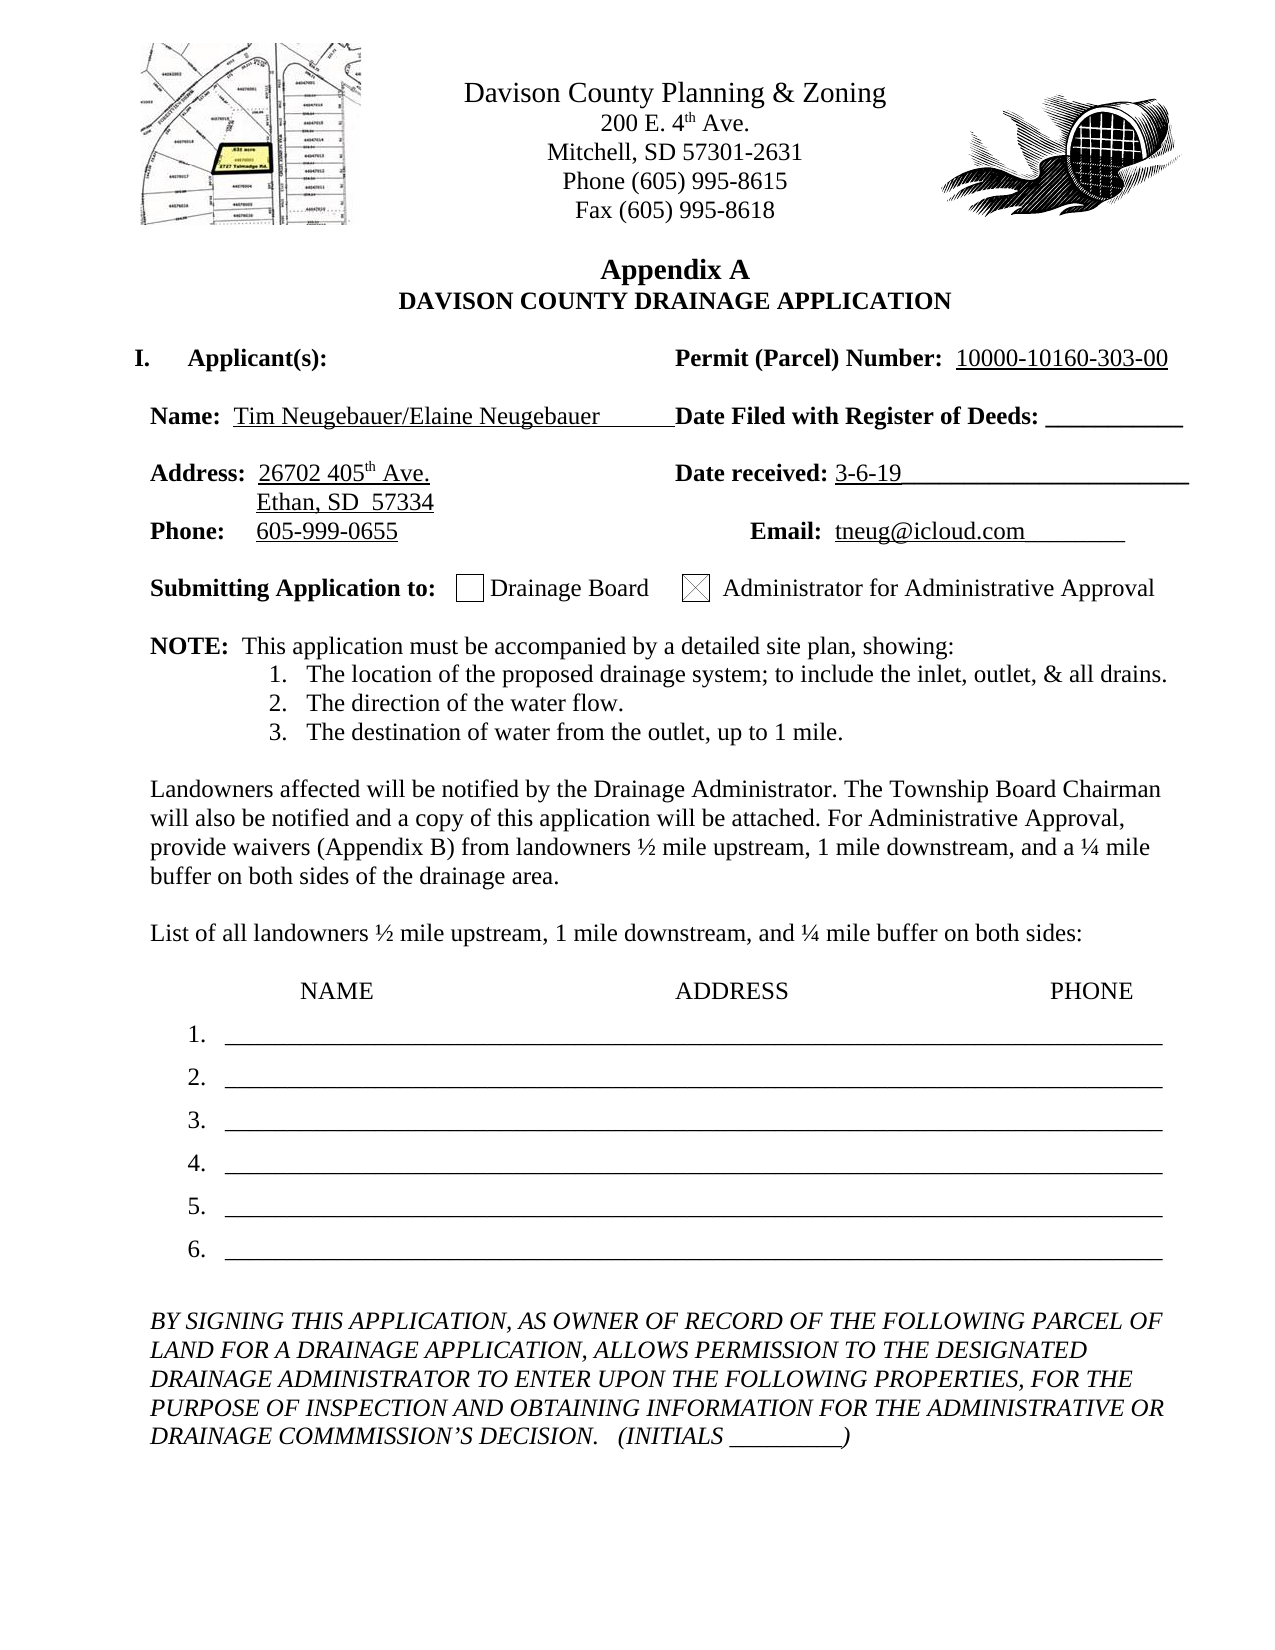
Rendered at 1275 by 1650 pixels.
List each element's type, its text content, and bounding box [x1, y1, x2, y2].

text Landowners affected will be notified by the Drainage Administrator. The Township Board Chairman will also be notified and a copy of this application will be attached. For Administrative Approval, provide waivers (Appendix B) from landowners ½ mile upstream, 1 mile downstream, and a ¼ mile buffer on both sides of the drainage area. [150, 774, 1200, 889]
list ___________________________________________________________________________ [187, 1234, 1200, 1263]
text Address: 26702 405th Ave. Date received: 3-6-19_______________________ [150, 458, 1200, 487]
list ___________________________________________________________________________ [187, 1019, 1200, 1048]
list The destination of water from the outlet, up to 1 mile. [269, 717, 1200, 746]
list ___________________________________________________________________________ [187, 1191, 1200, 1220]
list ___________________________________________________________________________ [187, 1105, 1200, 1134]
text NOTE: This application must be accompanied by a detailed site plan, showing: [150, 631, 1200, 659]
text List of all landowners ½ mile upstream, 1 mile downstream, and ¼ mile buffer on both sides: [150, 918, 1200, 947]
text Submitting Application to: Drainage Board Administrator for Administrative Approval [150, 573, 1200, 602]
list Applicant(s): Permit (Parcel) Number: 10000-10160-303-00 [150, 343, 1200, 372]
list ___________________________________________________________________________ [187, 1062, 1200, 1091]
text DAVISON COUNTY DRAINAGE APPLICATION [150, 286, 1200, 314]
text Ethan, SD 57334 [150, 487, 1200, 516]
text BY SIGNING THIS APPLICATION, AS OWNER OF RECORD OF THE FOLLOWING PARCEL OF LAND FOR A DRAINAGE APPLICATION, ALLOWS PERMISSION TO THE DESIGNATED DRAINAGE ADMINISTRATOR TO ENTER UPON THE FOLLOWING PROPERTIES, FOR THE PURPOSE OF INSPECTION AND OBTAINING INFORMATION FOR THE ADMINISTRATIVE OR DRAINAGE COMMMISSION’S DECISION. (INITIALS _________) [150, 1306, 1200, 1450]
subtitle Appendix A [150, 252, 1200, 286]
text NAME ADDRESS PHONE [225, 976, 1200, 1004]
list The direction of the water flow. [269, 688, 1200, 717]
list The location of the proposed drainage system; to include the inlet, outlet, & all drains. [269, 659, 1200, 688]
text Phone: 605-999-0655 Email: tneug@icloud.com________ [150, 516, 1200, 544]
list ___________________________________________________________________________ [187, 1148, 1200, 1177]
picture [140, 43, 362, 225]
subtitle Name: Tim Neugebauer/Elaine Neugebauer Date Filed with Register of Deeds: ___________ [150, 401, 1200, 429]
